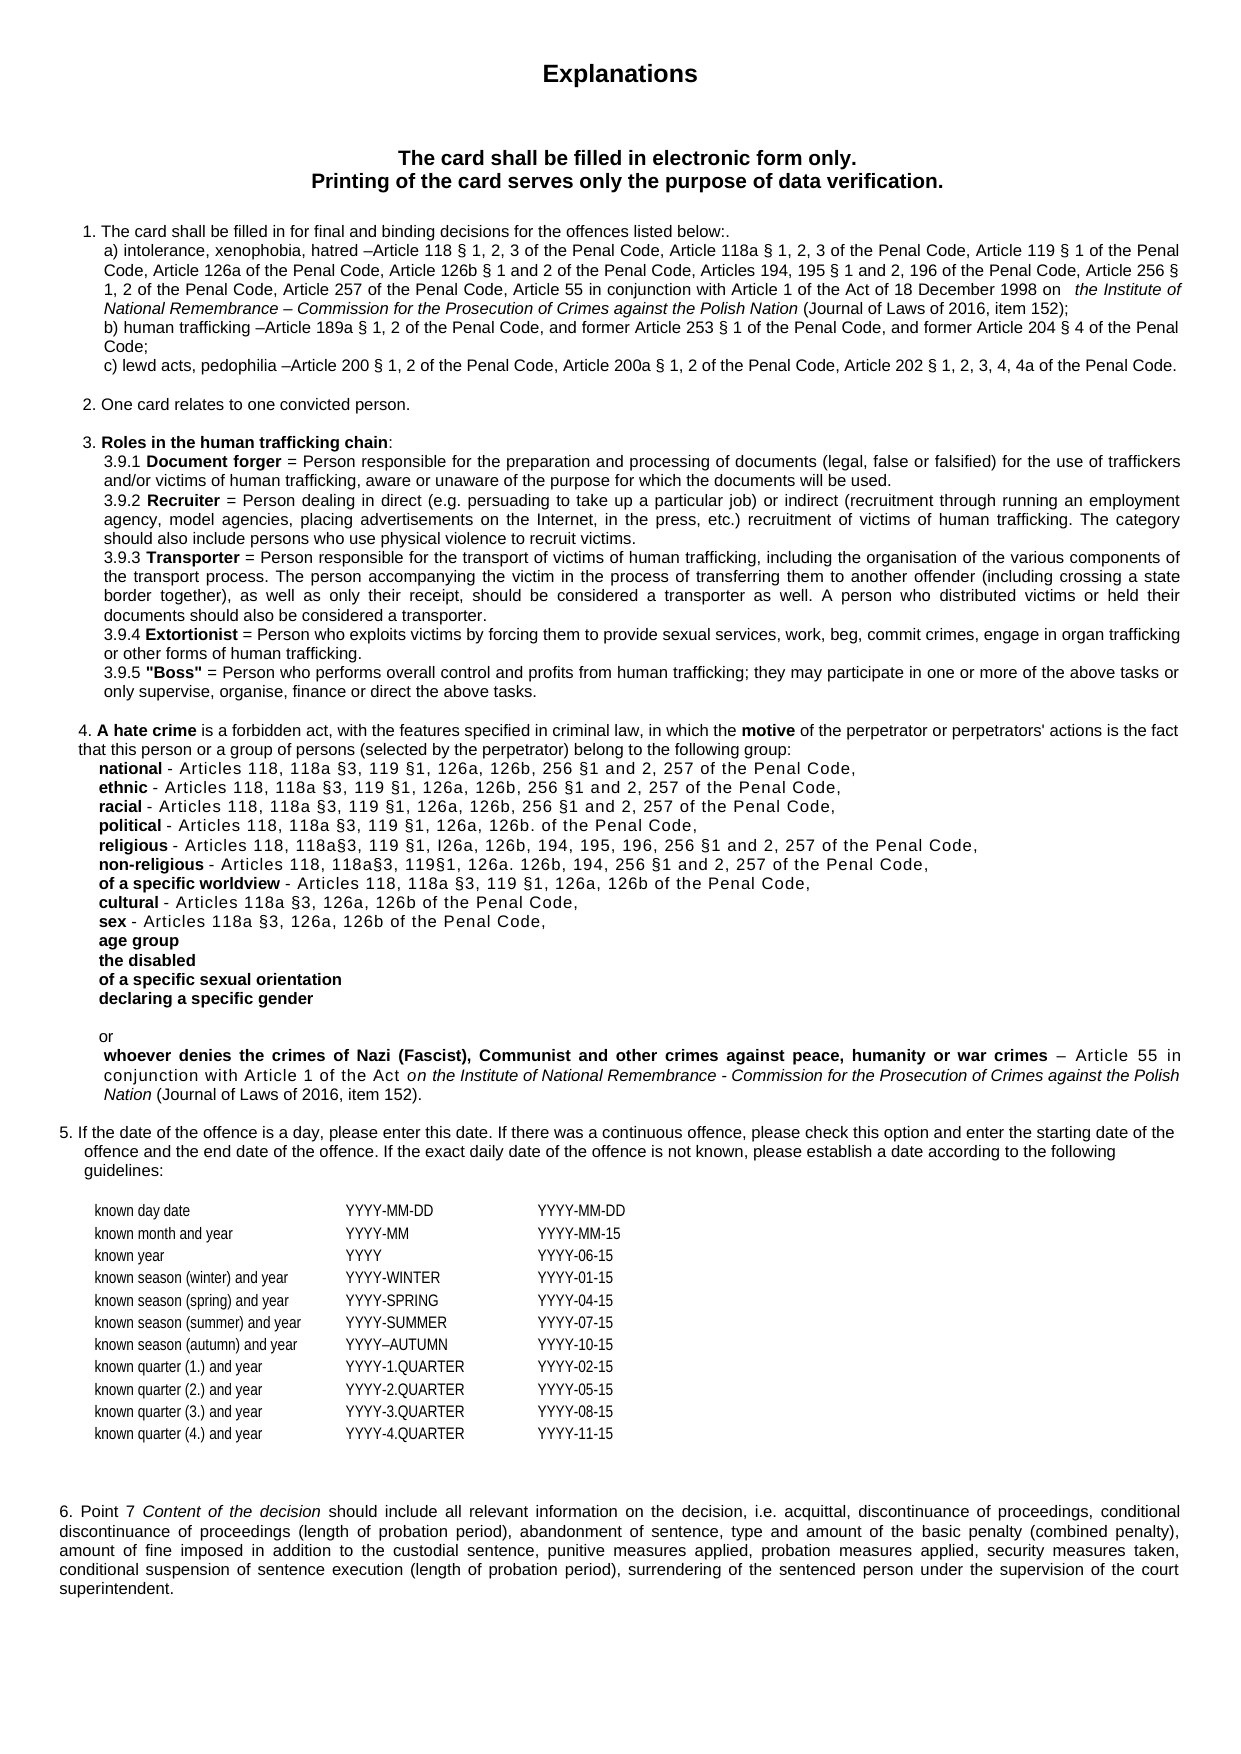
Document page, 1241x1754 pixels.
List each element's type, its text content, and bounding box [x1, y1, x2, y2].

text or [97, 1027, 1181, 1046]
text The card shall be filled in electronic form only. [74, 145, 1181, 169]
table_cell YYYY-11-15 [536, 1423, 713, 1445]
text political - Articles 118, 118a §3, 119 §1, 126a, 126b. of the Penal Code, [97, 816, 1181, 835]
text age group [97, 931, 1181, 950]
table_header known day date [93, 1200, 344, 1222]
table_cell known year [93, 1244, 344, 1266]
table_cell YYYY-10-15 [536, 1333, 713, 1356]
text racial - Articles 118, 118a §3, 119 §1, 126a, 126b, 256 §1 and 2, 257 of the Penal Code, [97, 797, 1181, 816]
table_cell known quarter (3.) and year [93, 1400, 344, 1422]
text 3.9.4 Extortionist = Person who exploits victims by forcing them to provide sexual services, work, beg, commit crimes, engage in organ trafficking or other forms of human trafficking. [103, 624, 1181, 663]
text Printing of the card serves only the purpose of data verification. [74, 169, 1181, 193]
text 5. If the date of the offence is a day, please enter this date. If there was a continuous offence, please check this option and enter the starting date of the offence and the end date of the offence. If the exact daily date of the offence is not known, please establish a date according to the following guidelines: [59, 1123, 1181, 1180]
table_cell YYYY [344, 1244, 536, 1266]
table_cell known season (spring) and year [93, 1289, 344, 1311]
text ethnic - Articles 118, 118a §3, 119 §1, 126a, 126b, 256 §1 and 2, 257 of the Penal Code, [97, 778, 1181, 797]
text 3.9.2 Recruiter = Person dealing in direct (e.g. persuading to take up a particular job) or indirect (recruitment through running an employment agency, model agencies, placing advertisements on the Internet, in the press, etc.) recruitment of victims of human trafficking. The category should also include persons who use physical violence to recruit victims. [103, 490, 1181, 548]
table_cell YYYY-07-15 [536, 1311, 713, 1333]
text the disabled [97, 950, 1181, 969]
text non-religious - Articles 118, 118a§3, 119§1, 126a. 126b, 194, 256 §1 and 2, 257 of the Penal Code, [97, 854, 1181, 874]
table_cell YYYY-04-15 [536, 1289, 713, 1311]
table_cell known quarter (1.) and year [93, 1356, 344, 1378]
table_cell known quarter (2.) and year [93, 1378, 344, 1400]
table_header YYYY-MM-DD [344, 1200, 536, 1222]
table_cell known quarter (4.) and year [93, 1423, 344, 1445]
text national - Articles 118, 118a §3, 119 §1, 126a, 126b, 256 §1 and 2, 257 of the Penal Code, [97, 759, 1181, 778]
text religious - Articles 118, 118a§3, 119 §1, I26a, 126b, 194, 195, 196, 256 §1 and 2, 257 of the Penal Code, [97, 835, 1181, 854]
text sex - Articles 118a §3, 126a, 126b of the Penal Code, [97, 912, 1181, 931]
table_cell YYYY-SUMMER [344, 1311, 536, 1333]
text b) human trafficking –Article 189a § 1, 2 of the Penal Code, and former Article 253 § 1 of the Penal Code, and former Article 204 § 4 of the Penal Code; [103, 318, 1181, 356]
table_cell YYYY-08-15 [536, 1400, 713, 1422]
table_cell known season (summer) and year [93, 1311, 344, 1333]
table_cell YYYY–AUTUMN [344, 1333, 536, 1356]
table_cell YYYY-MM-15 [536, 1222, 713, 1244]
text whoever denies the crimes of Nazi (Fascist), Communist and other crimes against peace, humanity or war crimes – Article 55 in conjunction with Article 1 of the Act on the Institute of National Remembrance - Commission for the Prosecution of Crimes against the Polish Nation (Journal of Laws of 2016, item 152). [103, 1046, 1181, 1104]
table_cell YYYY-01-15 [536, 1266, 713, 1289]
table_cell YYYY-06-15 [536, 1244, 713, 1266]
table_cell YYYY-1.QUARTER [344, 1356, 536, 1378]
table_cell YYYY-3.QUARTER [344, 1400, 536, 1422]
text Explanations [59, 59, 1181, 88]
table_cell YYYY-SPRING [344, 1289, 536, 1311]
table_header YYYY-MM-DD [536, 1200, 713, 1222]
text 3. Roles in the human trafficking chain: [82, 433, 1181, 452]
text of a specific worldview - Articles 118, 118a §3, 119 §1, 126a, 126b of the Penal Code, [97, 874, 1181, 893]
table_cell YYYY-02-15 [536, 1356, 713, 1378]
text c) lewd acts, pedophilia –Article 200 § 1, 2 of the Penal Code, Article 200a § 1, 2 of the Penal Code, Article 202 § 1, 2, 3, 4, 4a of the Penal Code. [103, 356, 1181, 375]
table_cell YYYY-2.QUARTER [344, 1378, 536, 1400]
text 3.9.1 Document forger = Person responsible for the preparation and processing of documents (legal, false or falsified) for the use of traffickers and/or victims of human trafficking, aware or unaware of the purpose for which the documents will be used. [103, 452, 1181, 490]
text a) intolerance, xenophobia, hatred –Article 118 § 1, 2, 3 of the Penal Code, Article 118a § 1, 2, 3 of the Penal Code, Article 119 § 1 of the Penal Code, Article 126a of the Penal Code, Article 126b § 1 and 2 of the Penal Code, Articles 194, 195 § 1 and 2, 196 of the Penal Code, Article 256 § 1, 2 of the Penal Code, Article 257 of the Penal Code, Article 55 in conjunction with Article 1 of the Act of 18 December 1998 on the Institute of National Remembrance – Commission for the Prosecution of Crimes against the Polish Nation (Journal of Laws of 2016, item 152); [103, 241, 1181, 318]
text 3.9.3 Transporter = Person responsible for the transport of victims of human trafficking, including the organisation of the various components of the transport process. The person accompanying the victim in the process of transferring them to another offender (including crossing a state border together), as well as only their receipt, should be considered a transporter as well. A person who distributed victims or held their documents should also be considered a transporter. [103, 548, 1181, 624]
text 1. The card shall be filled in for final and binding decisions for the offences listed below:. [78, 222, 1181, 241]
table_cell YYYY-05-15 [536, 1378, 713, 1400]
text of a specific sexual orientation [97, 969, 1181, 989]
table_cell known season (autumn) and year [93, 1333, 344, 1356]
text cultural - Articles 118a §3, 126a, 126b of the Penal Code, [97, 893, 1181, 912]
table_cell known season (winter) and year [93, 1266, 344, 1289]
text 6. Point 7 Content of the decision should include all relevant information on the decision, i.e. acquittal, discontinuance of proceedings, conditional discontinuance of proceedings (length of probation period), abandonment of sentence, type and amount of the basic penalty (combined penalty), amount of fine imposed in addition to the custodial sentence, punitive measures applied, probation measures applied, security measures taken, conditional suspension of sentence execution (length of probation period), surrendering of the sentenced person under the supervision of the court superintendent. [59, 1502, 1181, 1598]
table_cell YYYY-4.QUARTER [344, 1423, 536, 1445]
text declaring a specific gender [97, 989, 1181, 1008]
text 2. One card relates to one convicted person. [78, 394, 1181, 414]
table_cell YYYY-WINTER [344, 1266, 536, 1289]
table_cell YYYY-MM [344, 1222, 536, 1244]
text 3.9.5 "Boss" = Person who performs overall control and profits from human trafficking; they may participate in one or more of the above tasks or only supervise, organise, finance or direct the above tasks. [103, 663, 1181, 701]
text 4. A hate crime is a forbidden act, with the features specified in criminal law, in which the motive of the perpetrator or perpetrators' actions is the fact that this person or a group of persons (selected by the perpetrator) belong to the following group: [78, 720, 1181, 759]
table_cell known month and year [93, 1222, 344, 1244]
